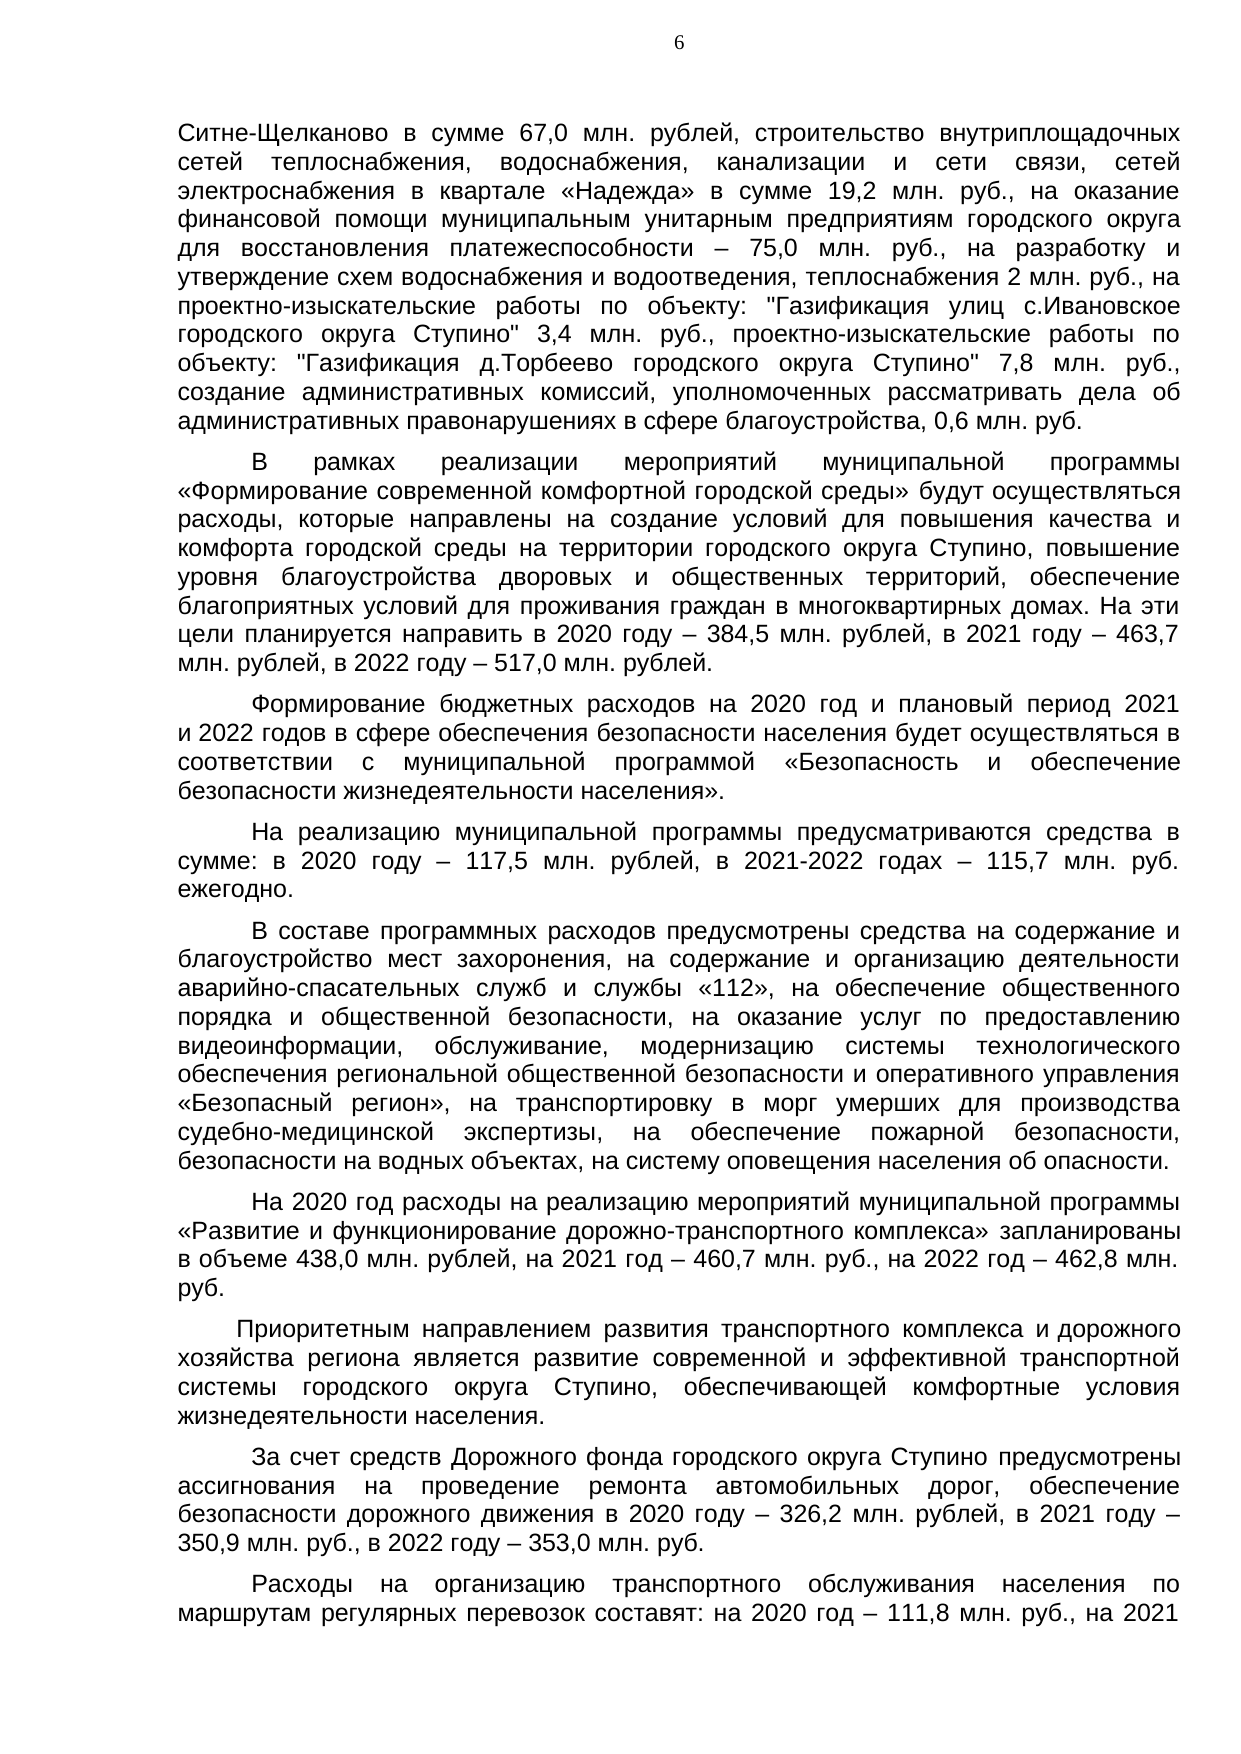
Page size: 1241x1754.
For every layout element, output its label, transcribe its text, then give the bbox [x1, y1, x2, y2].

text Приоритетным направлением развития транспортного комплекса и дорожного хозяйства региона является развитие современной и эффективной транспортной системы городского округа Ступино, обеспечивающей комфортные условия жизнедеятельности населения. [177, 1314, 1181, 1429]
text В рамках реализации мероприятий муниципальной программы «Формирование современной комфортной городской среды» будут осуществляться расходы, которые направлены на создание условий для повышения качества и комфорта городской среды на территории городского округа Ступино, повышение уровня благоустройства дворовых и общественных территорий, обеспечение благоприятных условий для проживания граждан в многоквартирных домах. На эти цели планируется направить в 2020 году – 384,5 млн. рублей, в 2021 году – 463,7 млн. рублей, в 2022 году – 517,0 млн. рублей. [177, 447, 1181, 677]
text На 2020 год расходы на реализацию мероприятий муниципальной программы «Развитие и функционирование дорожно-транспортного комплекса» запланированы в объеме 438,0 млн. рублей, на 2021 год – 460,7 млн. руб., на 2022 год – 462,8 млн. руб. [177, 1187, 1181, 1302]
text В составе программных расходов предусмотрены средства на содержание и благоустройство мест захоронения, на содержание и организацию деятельности аварийно-спасательных служб и службы «112», на обеспечение общественного порядка и общественной безопасности, на оказание услуг по предоставлению видеоинформации, обслуживание, модернизацию системы технологического обеспечения региональной общественной безопасности и оперативного управления «Безопасный регион», на транспортировку в морг умерших для производства судебно-медицинской экспертизы, на обеспечение пожарной безопасности, безопасности на водных объектах, на систему оповещения населения об опасности. [177, 916, 1181, 1174]
text Формирование бюджетных расходов на 2020 год и плановый период 2021 и 2022 годов в сфере обеспечения безопасности населения будет осуществляться в соответствии с муниципальной программой «Безопасность и обеспечение безопасности жизнедеятельности населения». [177, 689, 1181, 804]
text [177, 1569, 1181, 1627]
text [177, 118, 1181, 434]
text На реализацию муниципальной программы предусматриваются средства в сумме: в 2020 году – 117,5 млн. рублей, в 2021-2022 годах – 115,7 млн. руб. ежегодно. [177, 817, 1181, 903]
text За счет средств Дорожного фонда городского округа Ступино предусмотрены ассигнования на проведение ремонта автомобильных дорог, обеспечение безопасности дорожного движения в 2020 году – 326,2 млн. рублей, в 2021 году – 350,9 млн. руб., в 2022 году – 353,0 млн. руб. [177, 1442, 1181, 1557]
